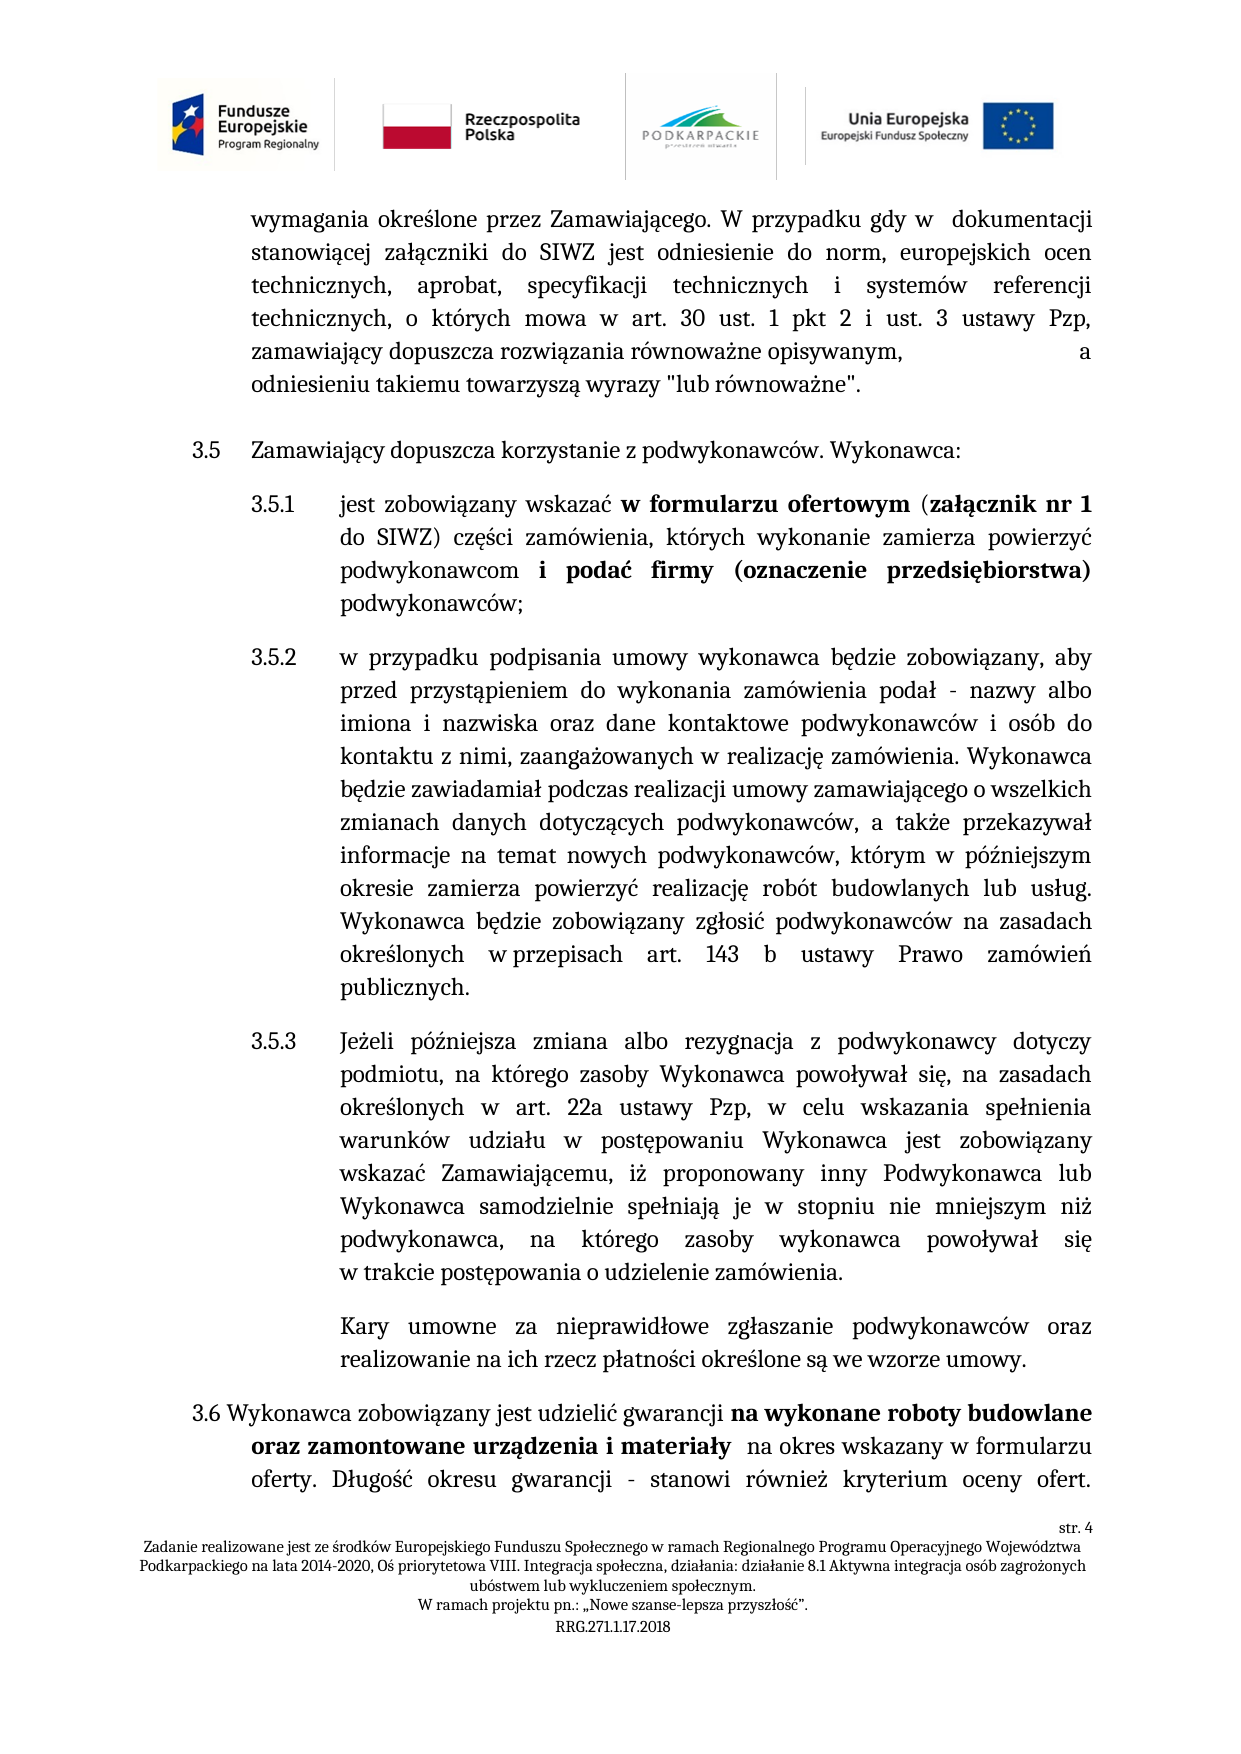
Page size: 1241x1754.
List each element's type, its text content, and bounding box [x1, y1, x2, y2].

text 3.5.2 w przypadku podpisania umowy wykonawca będzie zobowiązany, aby przed przystąpieniem do wykonania zamówienia podał - nazwy albo imiona i nazwiska oraz dane kontaktowe podwykonawców i osób do kontaktu z nimi, zaangażowanych w realizację zamówienia. Wykonawca będzie zawiadamiał podczas realizacji umowy zamawiającego o wszelkich zmianach danych dotyczących podwykonawców, a także przekazywał informacje na temat nowych podwykonawców, którym w późniejszym okresie zamierza powierzyć realizację robót budowlanych lub usług. Wykonawca będzie zobowiązany zgłosić podwykonawców na zasadach określonych w przepisach art. 143 b ustawy Prawo zamówień publicznych. [251, 643, 1093, 1002]
text 3.5.3 Jeżeli późniejsza zmiana albo rezygnacja z podwykonawcy dotyczy podmiotu, na którego zasoby Wykonawca powoływał się, na zasadach określonych w art. 22a ustawy Pzp, w celu wskazania spełnienia warunków udziału w postępowaniu Wykonawca jest zobowiązany wskazać Zamawiającemu, iż proponowany inny Podwykonawca lub Wykonawca samodzielnie spełniają je w stopniu nie mniejszym niż podwykonawca, na którego zasoby wykonawca powoływał się w trakcie postępowania o udzielenie zamówienia. [251, 1027, 1093, 1287]
text 3.5 Zamawiający dopuszcza korzystanie z podwykonawców. Wykonawca: [192, 436, 1093, 464]
picture [157, 73, 1069, 180]
text 3.5.1 jest zobowiązany wskazać w formularzu ofertowym (załącznik nr 1 do SIWZ) części zamówienia, których wykonanie zamierza powierzyć podwykonawcom i podać firmy (oznaczenie przedsiębiorstwa) podwykonawców; [251, 490, 1093, 617]
text Kary umowne za nieprawidłowe zgłaszanie podwykonawców oraz realizowanie na ich rzecz płatności określone są we wzorze umowy. [340, 1312, 1093, 1373]
